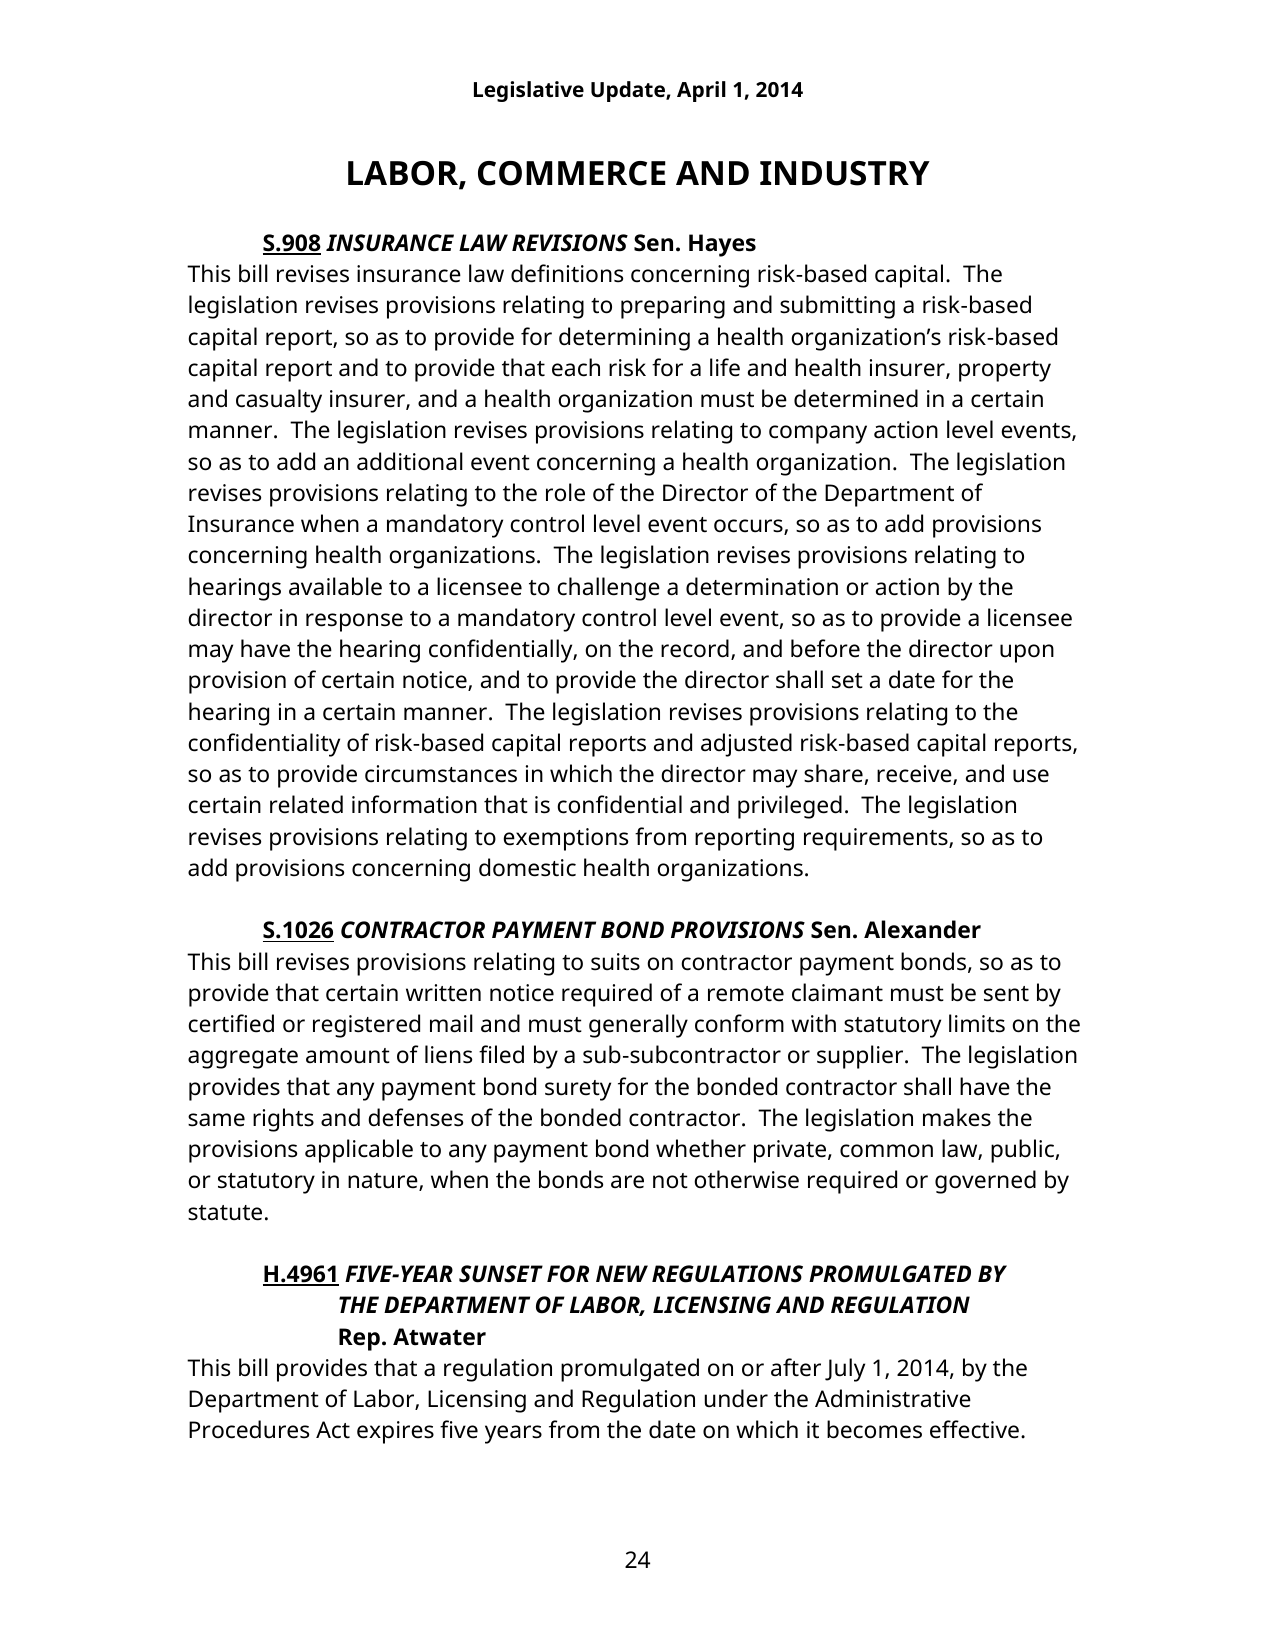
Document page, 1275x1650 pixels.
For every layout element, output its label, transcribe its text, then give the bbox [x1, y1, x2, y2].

text This bill revises insurance law definitions concerning risk-based capital. The legislation revises provisions relating to preparing and submitting a risk-based capital report, so as to provide for determining a health organization’s risk-based capital report and to provide that each risk for a life and health insurer, property and casualty insurer, and a health organization must be determined in a certain manner. The legislation revises provisions relating to company action level events, so as to add an additional event concerning a health organization. The legislation revises provisions relating to the role of the Director of the Department of Insurance when a mandatory control level event occurs, so as to add provisions concerning health organizations. The legislation revises provisions relating to hearings available to a licensee to challenge a determination or action by the director in response to a mandatory control level event, so as to provide a licensee may have the hearing confidentially, on the record, and before the director upon provision of certain notice, and to provide the director shall set a date for the hearing in a certain manner. The legislation revises provisions relating to the confidentiality of risk-based capital reports and adjusted risk-based capital reports, so as to provide circumstances in which the director may share, receive, and use certain related information that is confidential and privileged. The legislation revises provisions relating to exemptions from reporting requirements, so as to add provisions concerning domestic health organizations. [187, 258, 1087, 883]
text S.1026 CONTRACTOR PAYMENT BOND PROVISIONS Sen. Alexander [187, 914, 1087, 945]
text This bill revises provisions relating to suits on contractor payment bonds, so as to provide that certain written notice required of a remote claimant must be sent by certified or registered mail and must generally conform with statutory limits on the aggregate amount of liens filed by a sub-subcontractor or supplier. The legislation provides that any payment bond surety for the bonded contractor shall have the same rights and defenses of the bonded contractor. The legislation makes the provisions applicable to any payment bond whether private, common law, public, or statutory in nature, when the bonds are not otherwise required or governed by statute. [187, 945, 1087, 1227]
text This bill provides that a regulation promulgated on or after July 1, 2014, by the Department of Labor, Licensing and Regulation under the Administrative Procedures Act expires five years from the date on which it becomes effective. [187, 1352, 1087, 1445]
text S.908 INSURANCE LAW REVISIONS Sen. Hayes [187, 227, 1087, 258]
text THE DEPARTMENT OF LABOR, LICENSING AND REGULATION [187, 1289, 1087, 1320]
text Rep. Atwater [187, 1320, 1087, 1352]
text LABOR, COMMERCE AND INDUSTRY [187, 150, 1087, 195]
text H.4961 FIVE-YEAR SUNSET FOR NEW REGULATIONS PROMULGATED BY [187, 1258, 1087, 1289]
